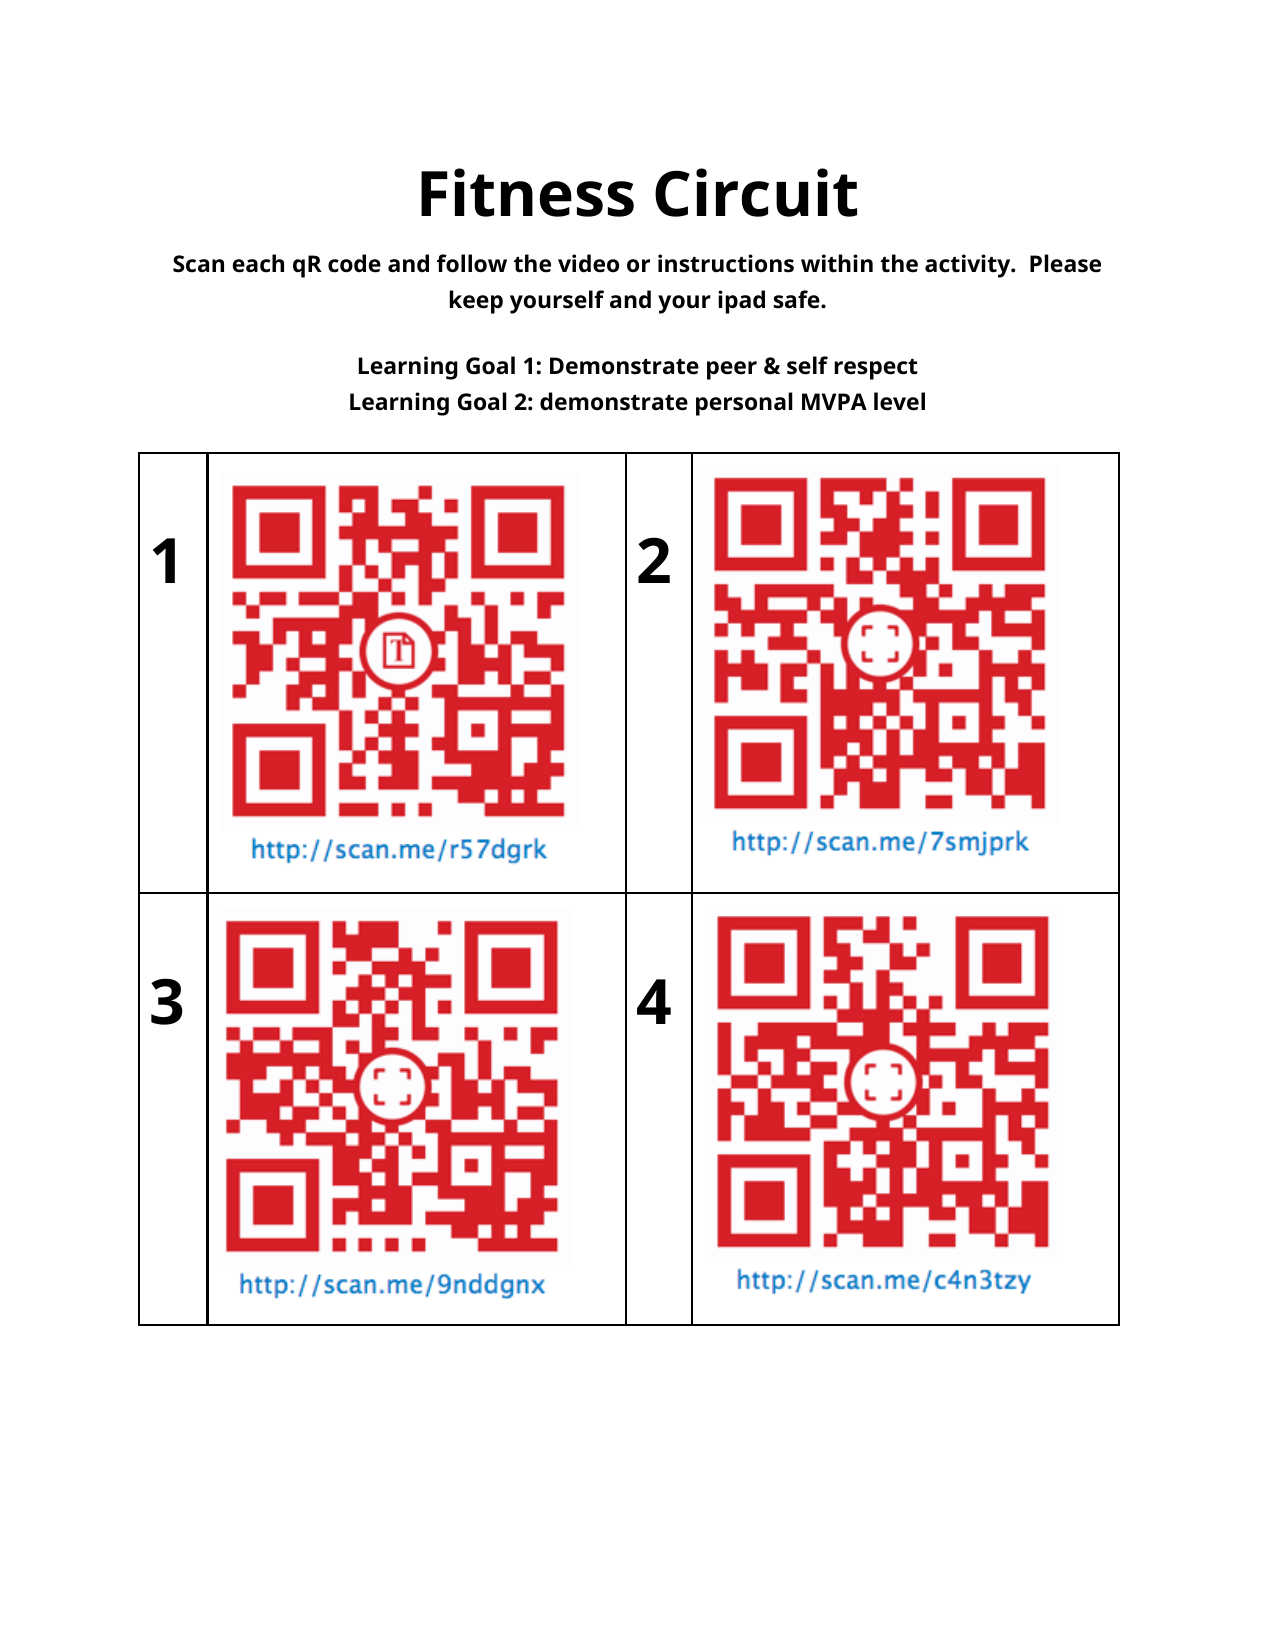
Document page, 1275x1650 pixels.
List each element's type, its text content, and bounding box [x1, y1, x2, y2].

picture [702, 904, 1067, 1308]
text Fitness Circuit [150, 150, 1125, 235]
text Learning Goal 2: demonstrate personal MVPA level [150, 386, 1125, 417]
table_cell 3 [140, 894, 206, 1324]
picture [217, 464, 585, 882]
table_cell 4 [627, 894, 691, 1324]
table_header 1 [140, 454, 206, 892]
picture [217, 904, 573, 1314]
table_header 2 [627, 454, 691, 892]
picture [702, 464, 1062, 868]
table_header [209, 454, 625, 892]
text Learning Goal 1: Demonstrate peer & self respect [150, 350, 1125, 381]
table_cell [209, 894, 625, 1324]
table_header [693, 454, 1118, 892]
text Scan each qR code and follow the video or instructions within the activity. Please keep yourself and your ipad safe. [150, 248, 1125, 315]
table_cell [693, 894, 1118, 1324]
